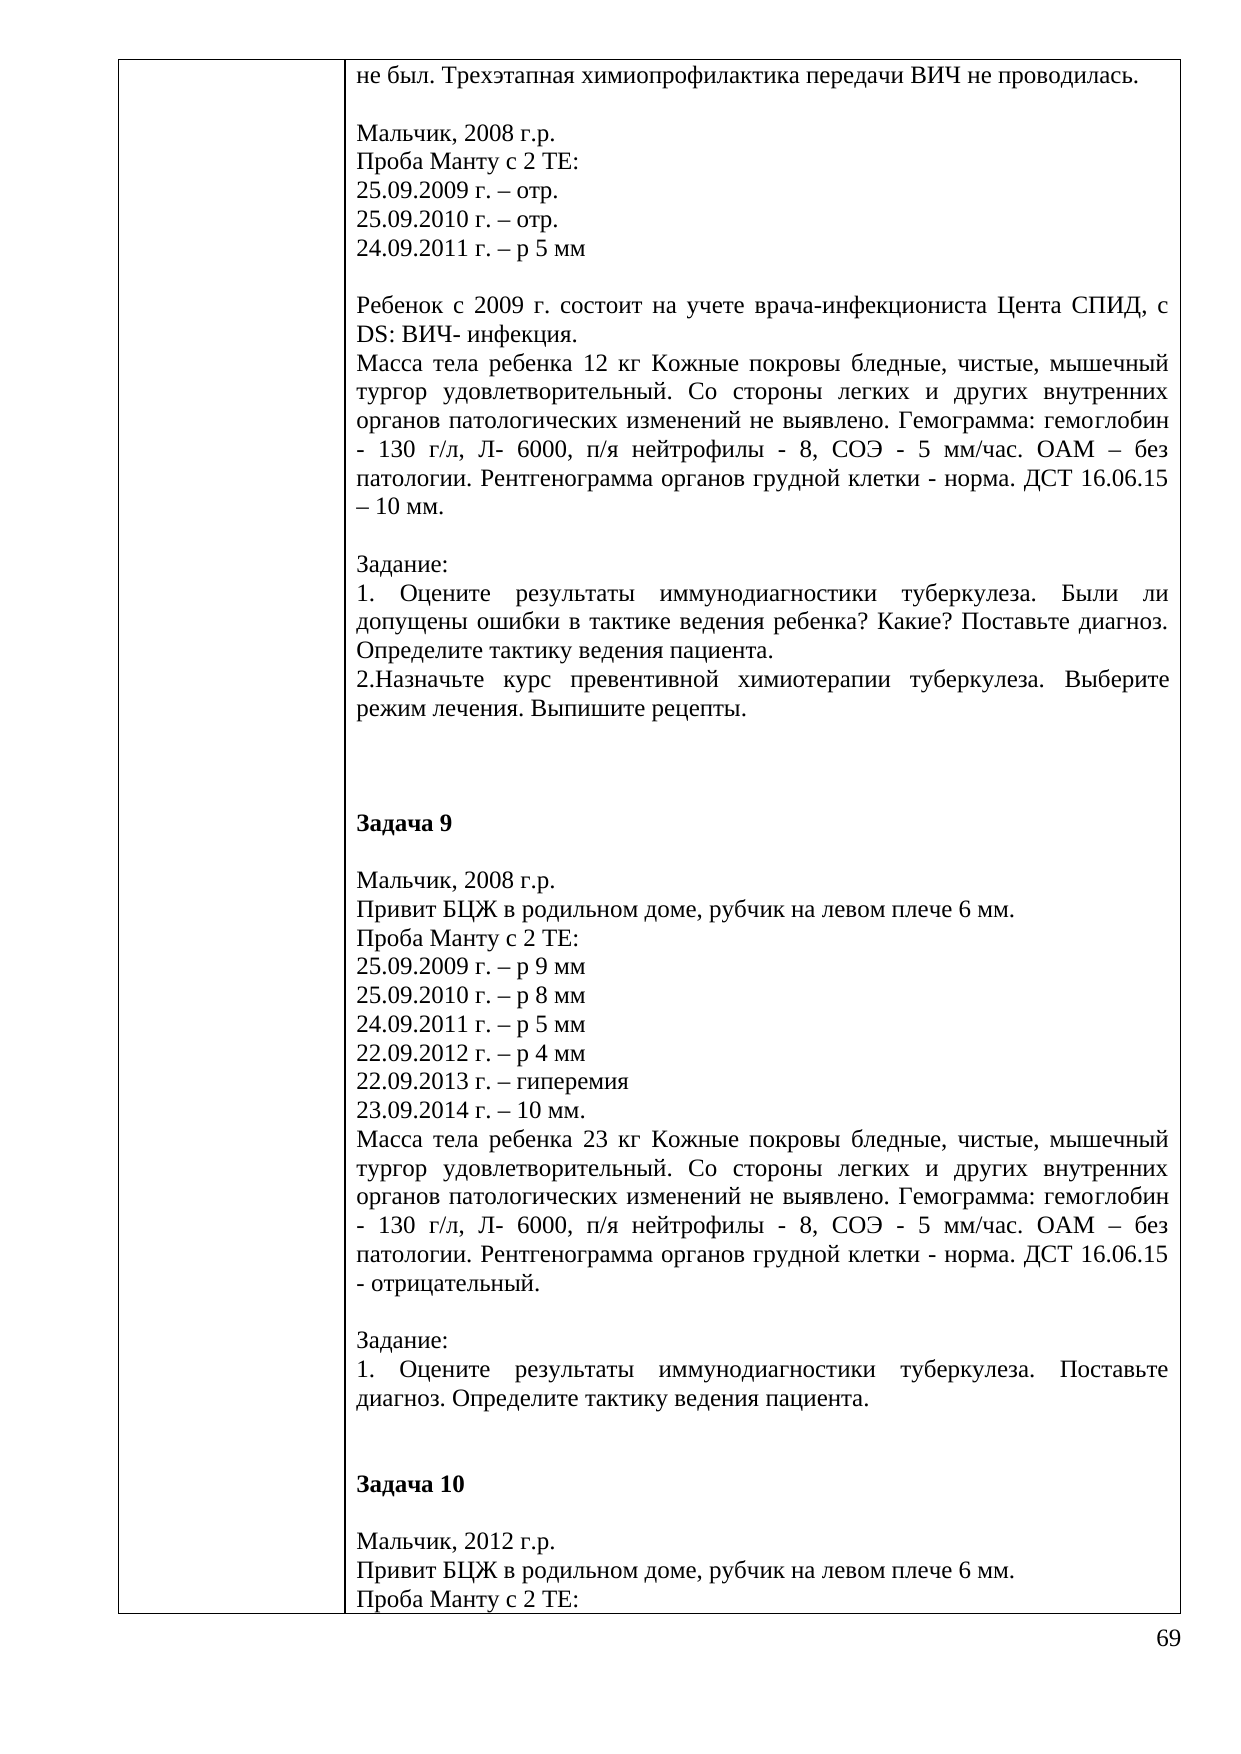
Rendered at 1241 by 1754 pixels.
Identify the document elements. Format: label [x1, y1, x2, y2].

table_cell [346, 60, 1180, 1613]
table_cell [119, 60, 344, 1613]
